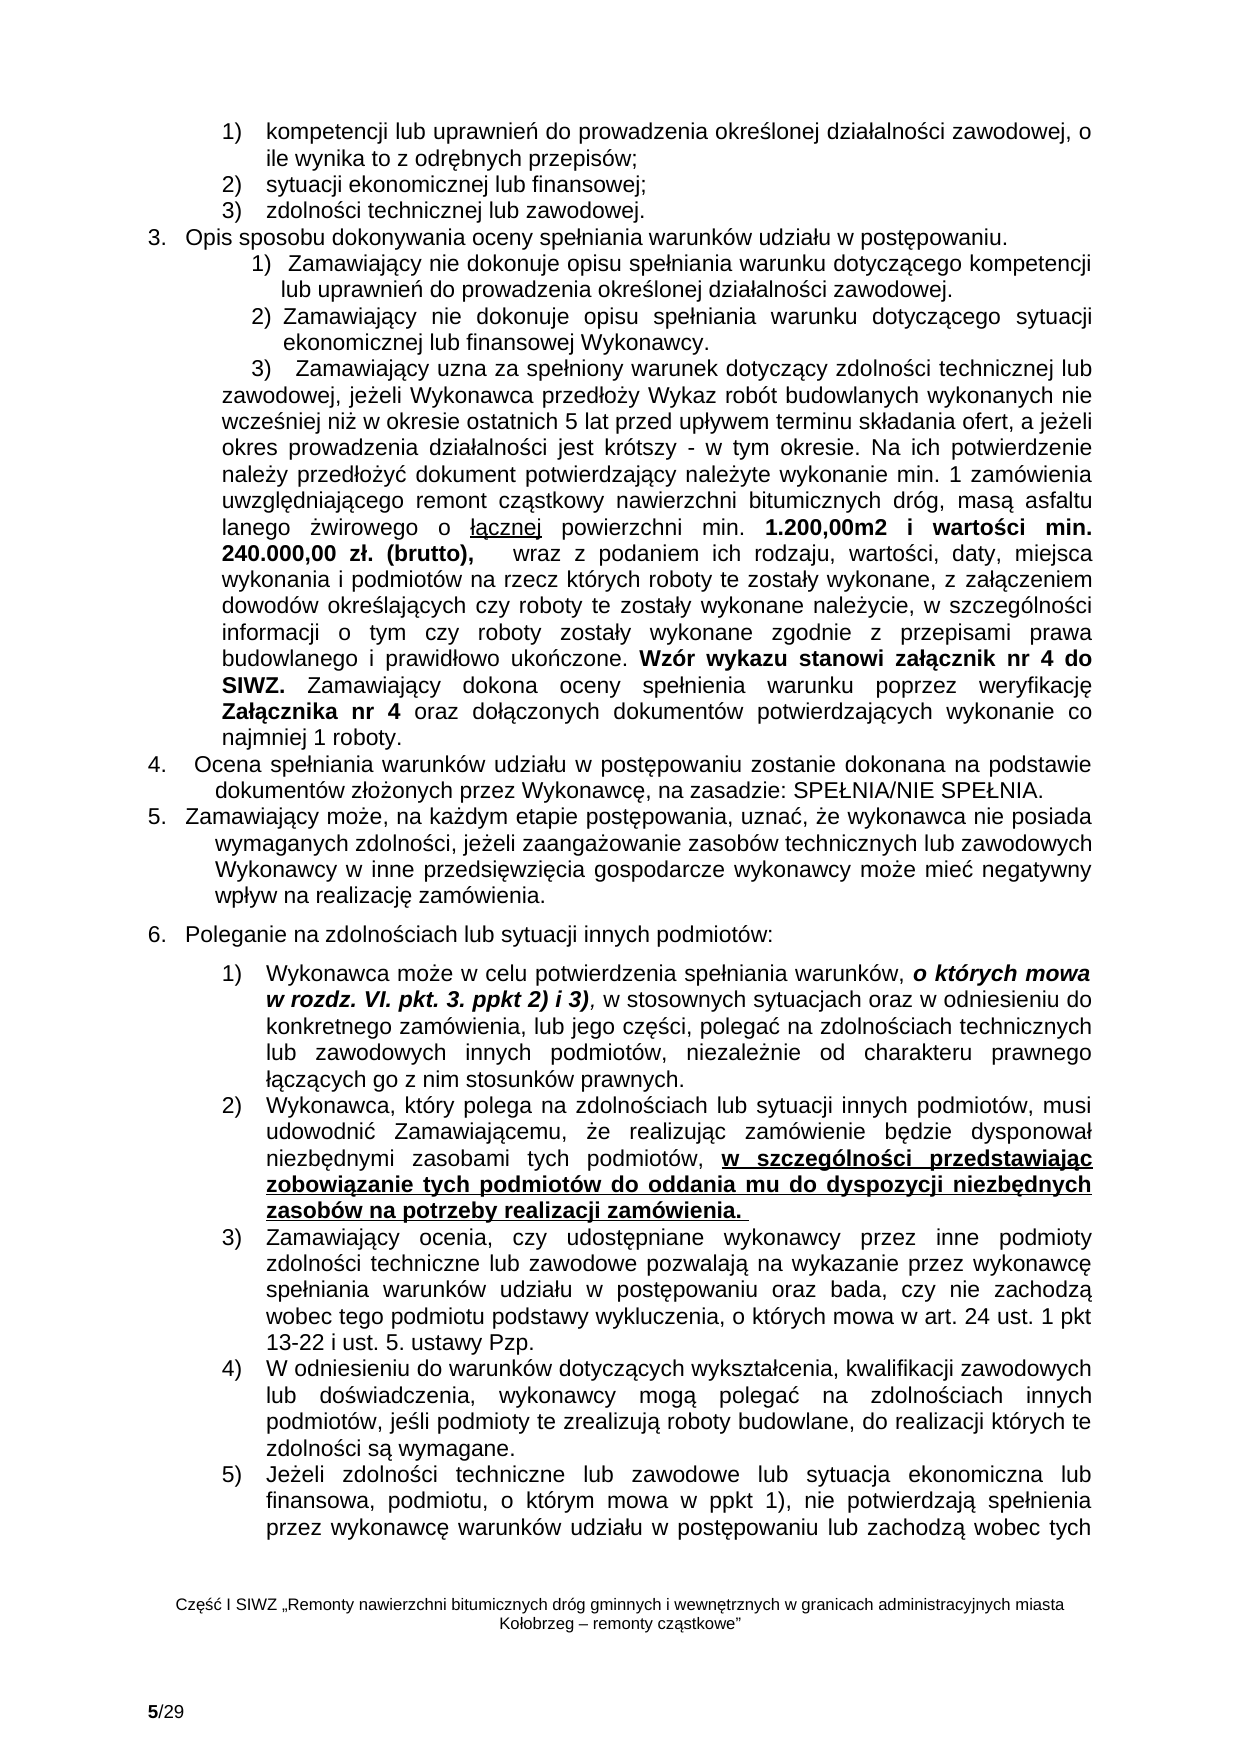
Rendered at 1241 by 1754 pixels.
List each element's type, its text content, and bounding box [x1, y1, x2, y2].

list Poleganie na zdolnościach lub sytuacji innych podmiotów: [148, 921, 1092, 948]
list zdolności technicznej lub zawodowej. [222, 197, 1092, 223]
list Opis sposobu dokonywania oceny spełniania warunków udziału w postępowaniu. [148, 223, 1092, 250]
list Zamawiający nie dokonuje opisu spełniania warunku dotyczącego sytuacji ekonomicznej lub finansowej Wykonawcy. [251, 303, 1092, 355]
list sytuacji ekonomicznej lub finansowej; [222, 171, 1092, 197]
list kompetencji lub uprawnień do prowadzenia określonej działalności zawodowej, o ile wynika to z odrębnych przepisów; [222, 118, 1092, 171]
list Wykonawca, który polega na zdolnościach lub sytuacji innych podmiotów, musi udowodnić Zamawiającemu, że realizując zamówienie będzie dysponował niezbędnymi zasobami tych podmiotów, w szczególności przedstawiając zobowiązanie tych podmiotów do oddania mu do dyspozycji niezbędnych zasobów na potrzeby realizacji zamówienia. [222, 1092, 1092, 1224]
list Ocena spełniania warunków udziału w postępowaniu zostanie dokonana na podstawie dokumentów złożonych przez Wykonawcę, na zasadzie: SPEŁNIA/NIE SPEŁNIA. [148, 751, 1092, 803]
list Wykonawca może w celu potwierdzenia spełniania warunków, o których mowa w rozdz. VI. pkt. 3. ppkt 2) i 3), w stosownych sytuacjach oraz w odniesieniu do konkretnego zamówienia, lub jego części, polegać na zdolnościach technicznych lub zawodowych innych podmiotów, niezależnie od charakteru prawnego łączących go z nim stosunków prawnych. [222, 960, 1092, 1092]
list Zamawiający może, na każdym etapie postępowania, uznać, że wykonawca nie posiada wymaganych zdolności, jeżeli zaangażowanie zasobów technicznych lub zawodowych Wykonawcy w inne przedsięwzięcia gospodarcze wykonawcy może mieć negatywny wpływ na realizację zamówienia. [148, 803, 1092, 909]
list Zamawiający ocenia, czy udostępniane wykonawcy przez inne podmioty zdolności techniczne lub zawodowe pozwalają na wykazanie przez wykonawcę spełniania warunków udziału w postępowaniu oraz bada, czy nie zachodzą wobec tego podmiotu podstawy wykluczenia, o których mowa w art. 24 ust. 1 pkt 13-22 i ust. 5. ustawy Pzp. [222, 1224, 1092, 1355]
list W odniesieniu do warunków dotyczących wykształcenia, kwalifikacji zawodowych lub doświadczenia, wykonawcy mogą polegać na zdolnościach innych podmiotów, jeśli podmioty te zrealizują roboty budowlane, do realizacji których te zdolności są wymagane. [222, 1355, 1092, 1461]
list Zamawiający nie dokonuje opisu spełniania warunku dotyczącego kompetencji lub uprawnień do prowadzenia określonej działalności zawodowej. [251, 250, 1092, 303]
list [222, 1461, 1092, 1540]
list Zamawiający uzna za spełniony warunek dotyczący zdolności technicznej lub zawodowej, jeżeli Wykonawca przedłoży Wykaz robót budowlanych wykonanych nie wcześniej niż w okresie ostatnich 5 lat przed upływem terminu składania ofert, a jeżeli okres prowadzenia działalności jest krótszy - w tym okresie. Na ich potwierdzenie należy przedłożyć dokument potwierdzający należyte wykonanie min. 1 zamówienia uwzględniającego remont cząstkowy nawierzchni bitumicznych dróg, masą asfaltu lanego żwirowego o łącznej powierzchni min. 1.200,00m2 i wartości min. 240.000,00 zł. (brutto), wraz z podaniem ich rodzaju, wartości, daty, miejsca wykonania i podmiotów na rzecz których roboty te zostały wykonane, z załączeniem dowodów określających czy roboty te zostały wykonane należycie, w szczególności informacji o tym czy roboty zostały wykonane zgodnie z przepisami prawa budowlanego i prawidłowo ukończone. Wzór wykazu stanowi załącznik nr 4 do SIWZ. Zamawiający dokona oceny spełnienia warunku poprzez weryfikację Załącznika nr 4 oraz dołączonych dokumentów potwierdzających wykonanie co najmniej 1 roboty. [222, 355, 1092, 751]
